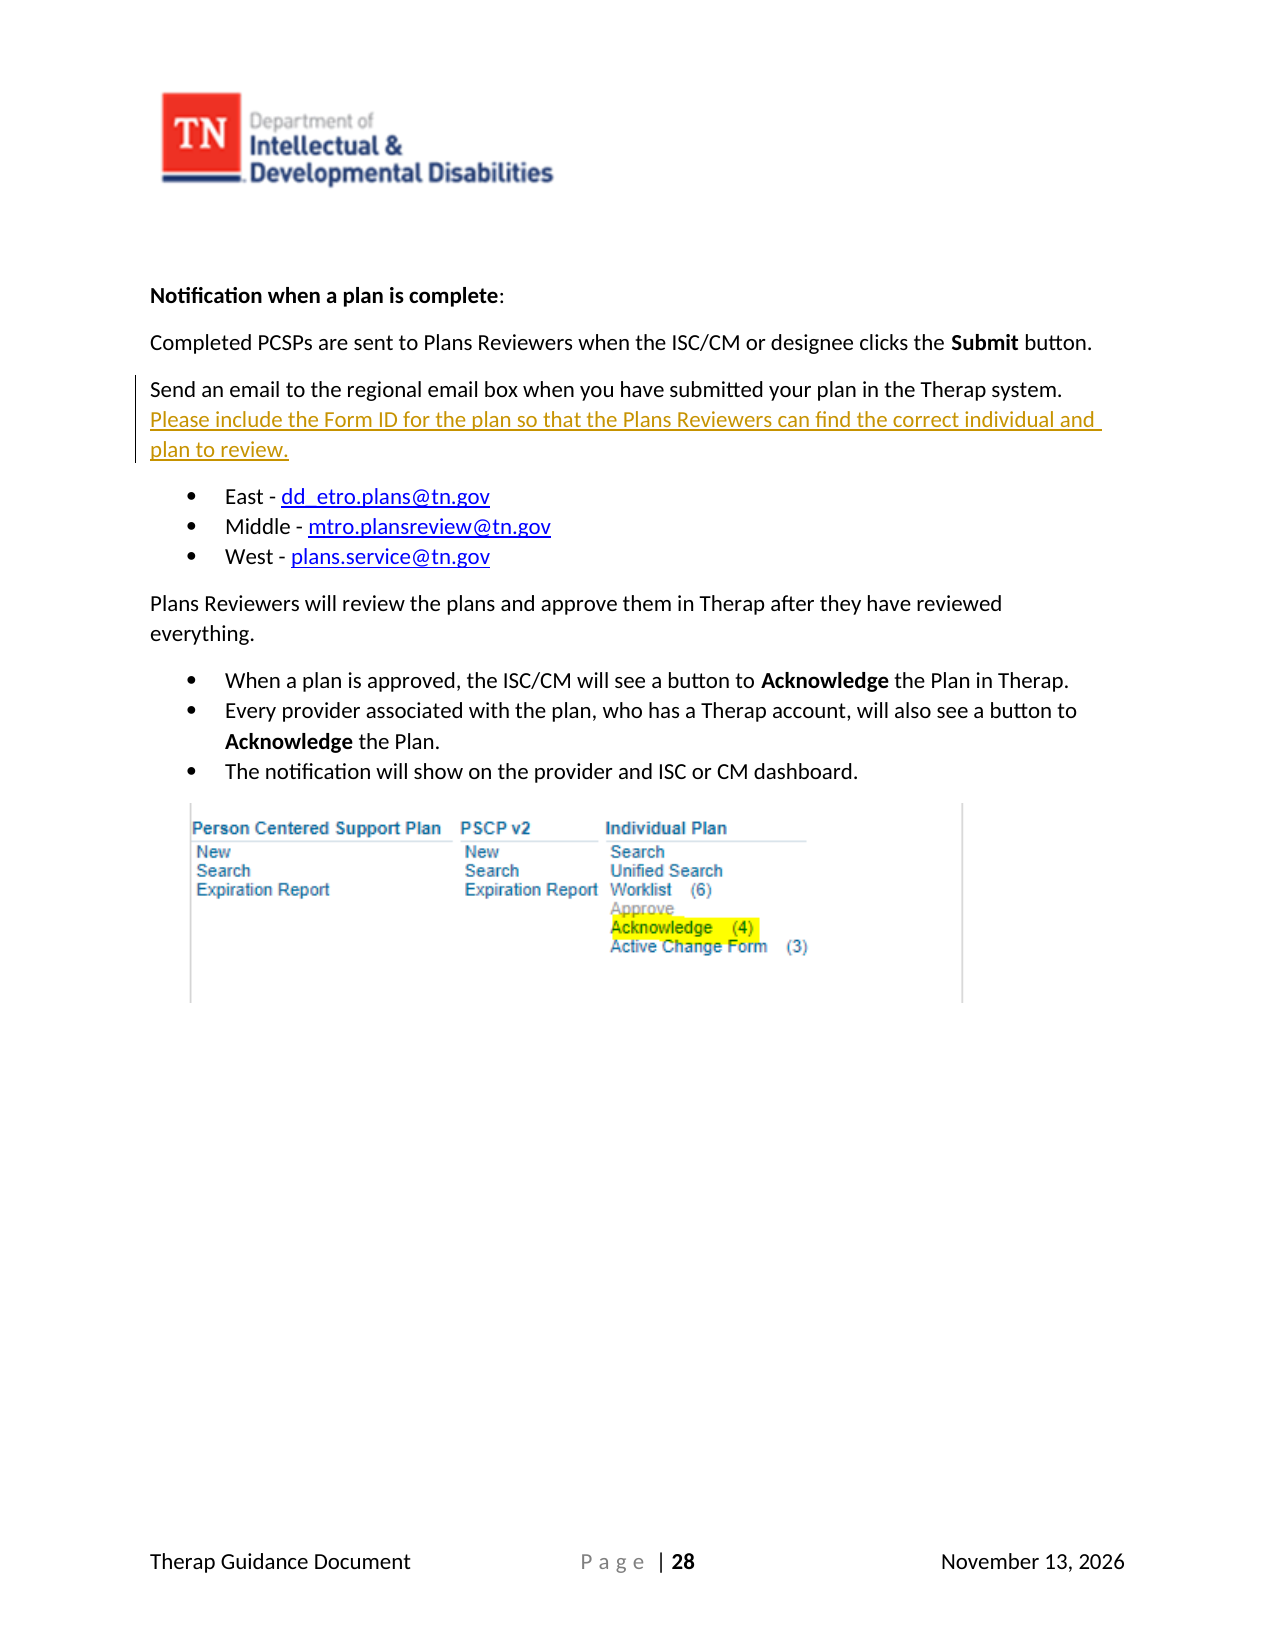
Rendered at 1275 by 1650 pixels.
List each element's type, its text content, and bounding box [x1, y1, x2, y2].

text Plans Reviewers will review the plans and approve them in Therap after they have reviewed everything. [150, 589, 1106, 648]
picture [187, 803, 968, 1003]
text Notification when a plan is complete: [150, 281, 1106, 309]
list When a plan is approved, the ISC/CM will see a button to Acknowledge the Plan in Therap. [187, 666, 1106, 694]
picture [150, 75, 569, 210]
list Every provider associated with the plan, who has a Therap account, will also see a button to Acknowledge the Plan. [187, 697, 1106, 755]
text Completed PCSPs are sent to Plans Reviewers when the ISC/CM or designee clicks the Submit button. [150, 328, 1106, 356]
list West - plans.service@tn.gov [187, 542, 1106, 571]
text Send an email to the regional email box when you have submitted your plan in the Therap system. [150, 375, 1106, 463]
list East - dd_etro.plans@tn.gov [187, 482, 1106, 510]
list Middle - mtro.plansreview@tn.gov [187, 512, 1106, 540]
list The notification will show on the provider and ISC or CM dashboard. [187, 757, 1106, 785]
